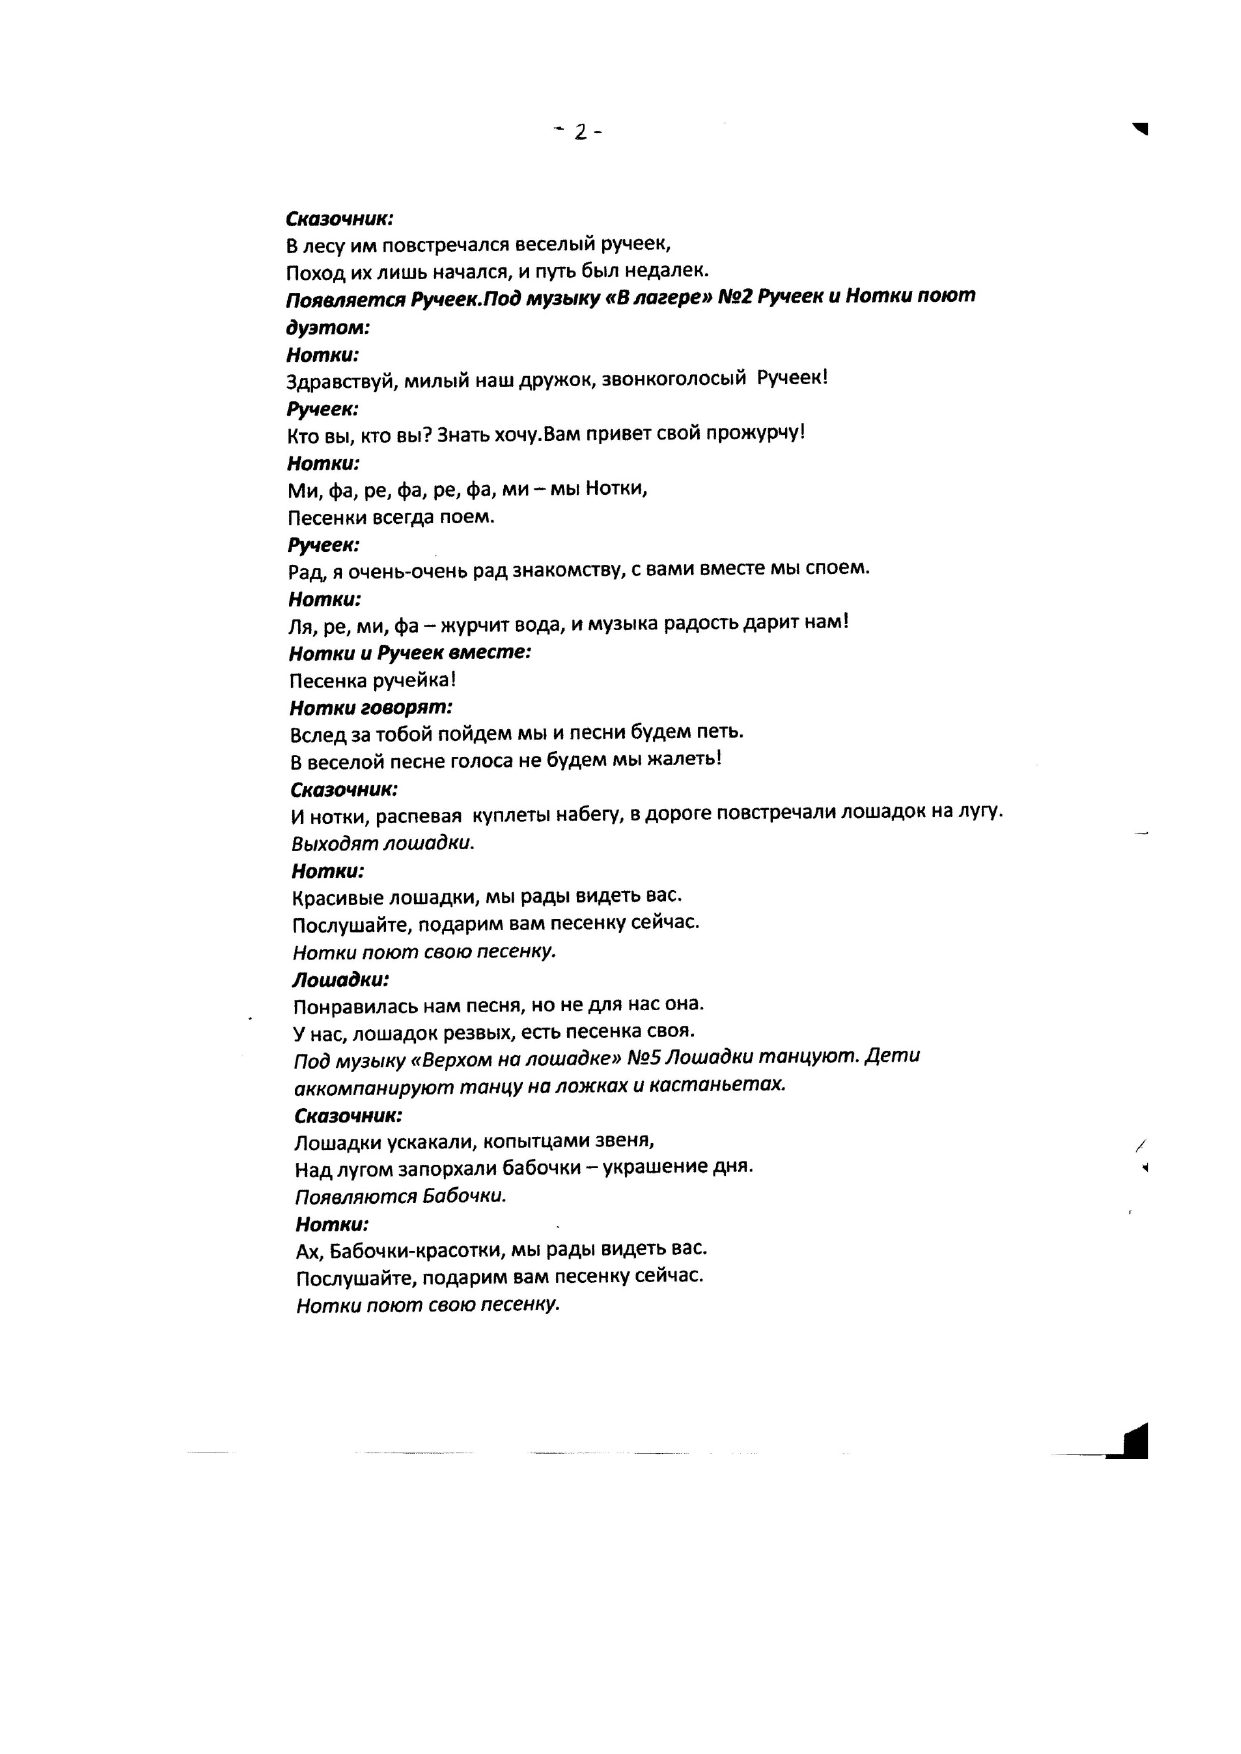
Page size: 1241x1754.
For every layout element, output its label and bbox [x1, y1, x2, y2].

picture [177, 118, 1153, 1459]
